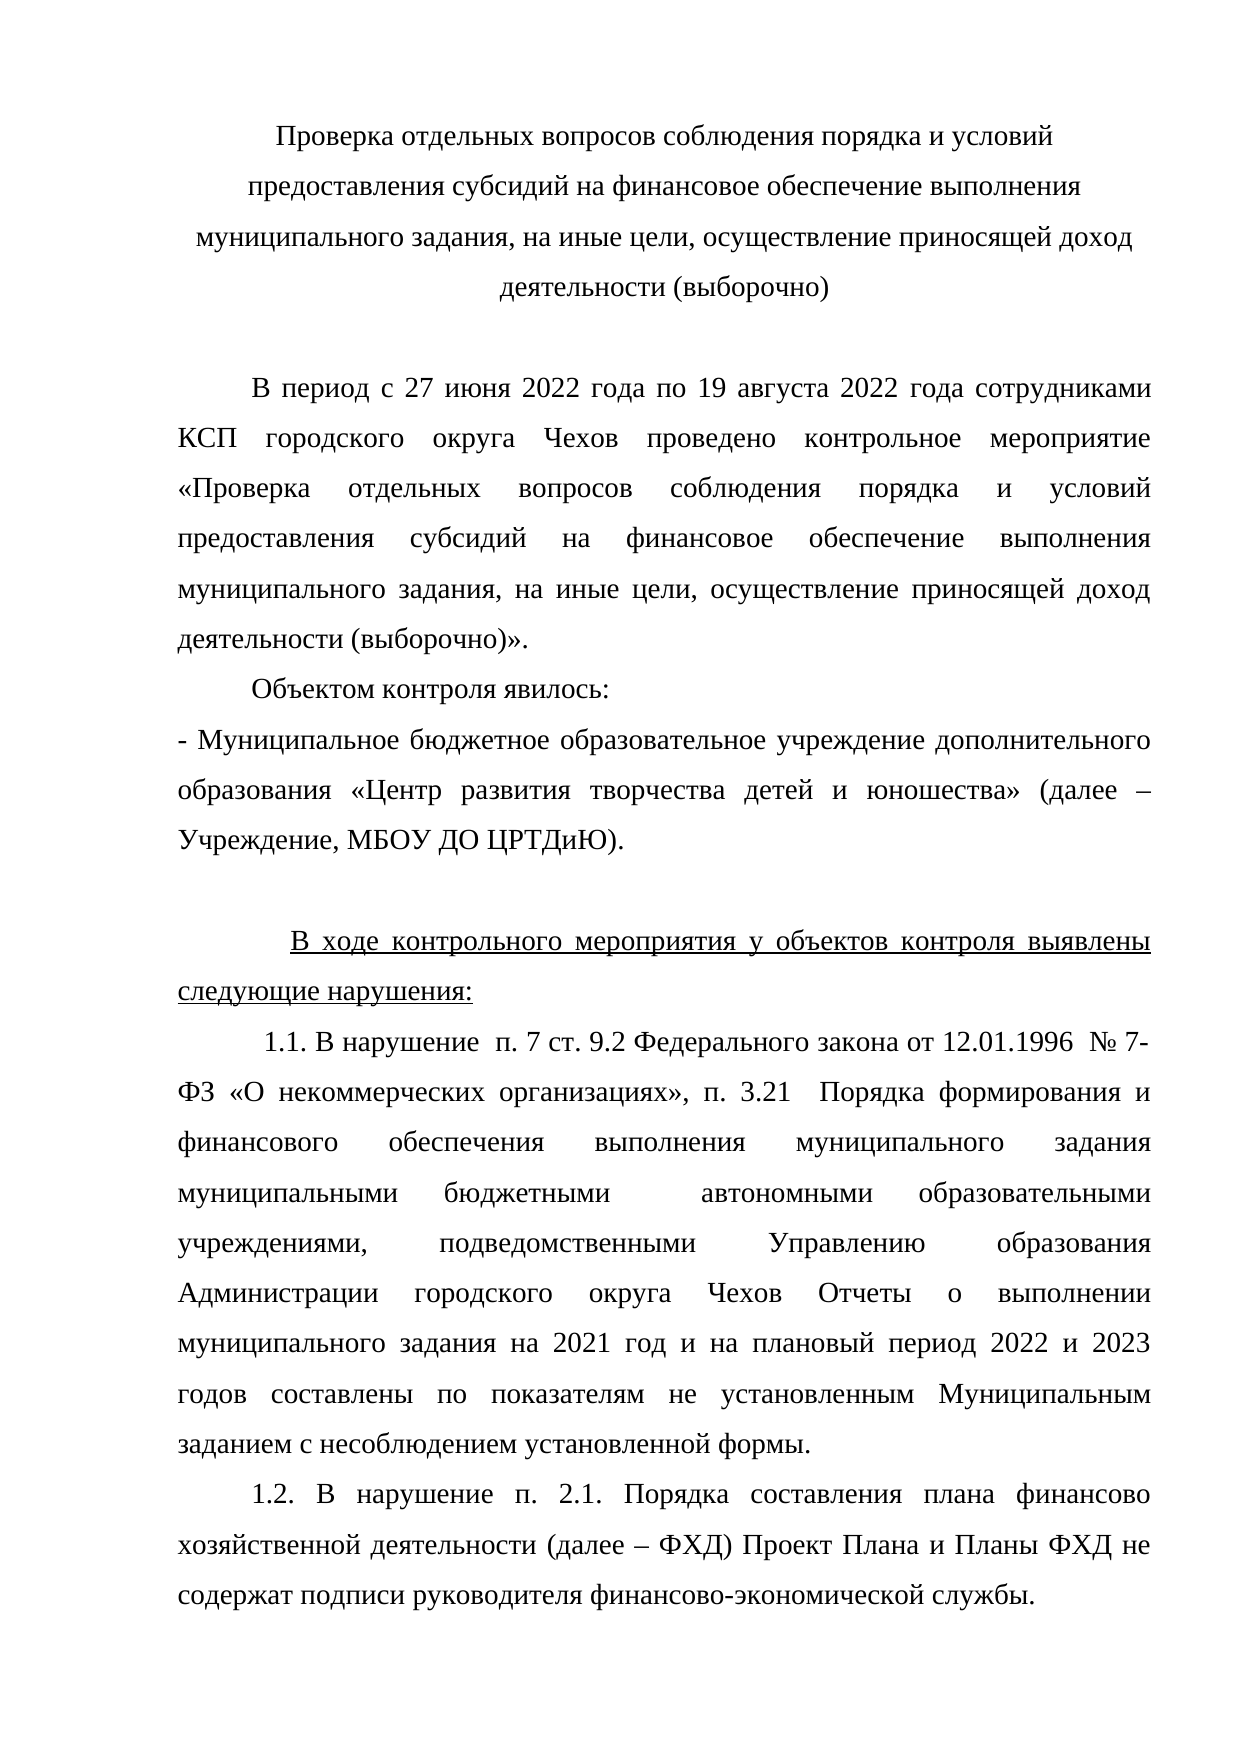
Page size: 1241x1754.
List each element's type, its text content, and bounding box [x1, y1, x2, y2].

text Проверка отдельных вопросов соблюдения порядка и условий предоставления субсидий на финансовое обеспечение выполнения муниципального задания, на иные цели, осуществление приносящей доход деятельности (выборочно) [177, 118, 1152, 303]
text 1.1. В нарушение п. 7 ст. 9.2 Федерального закона от 12.01.1996 № 7-ФЗ «О некоммерческих организациях», п. 3.21 Порядка формирования и финансового обеспечения выполнения муниципального задания муниципальными бюджетными автономными образовательными учреждениями, подведомственными Управлению образования Администрации городского округа Чехов Отчеты о выполнении муниципального задания на 2021 год и на плановый период 2022 и 2023 годов составлены по показателям не установленным Муниципальным заданием с несоблюдением установленной формы. [177, 1024, 1152, 1460]
text В период с 27 июня 2022 года по 19 августа 2022 года сотрудниками КСП городского округа Чехов проведено контрольное мероприятие «Проверка отдельных вопросов соблюдения порядка и условий предоставления субсидий на финансовое обеспечение выполнения муниципального задания, на иные цели, осуществление приносящей доход деятельности (выборочно)». [177, 370, 1152, 655]
text - Муниципальное бюджетное образовательное учреждение дополнительного образования «Центр развития творчества детей и юношества» (далее – Учреждение, МБОУ ДО ЦРТДиЮ). [177, 722, 1152, 856]
text 1.2. В нарушение п. 2.1. Порядка составления плана финансово хозяйственной деятельности (далее – ФХД) Проект Плана и Планы ФХД не содержат подписи руководителя финансово-экономической службы. [177, 1477, 1152, 1611]
text В ходе контрольного мероприятия у объектов контроля выявлены следующие нарушения: [177, 923, 1152, 1007]
text Объектом контроля явилось: [177, 672, 1152, 705]
